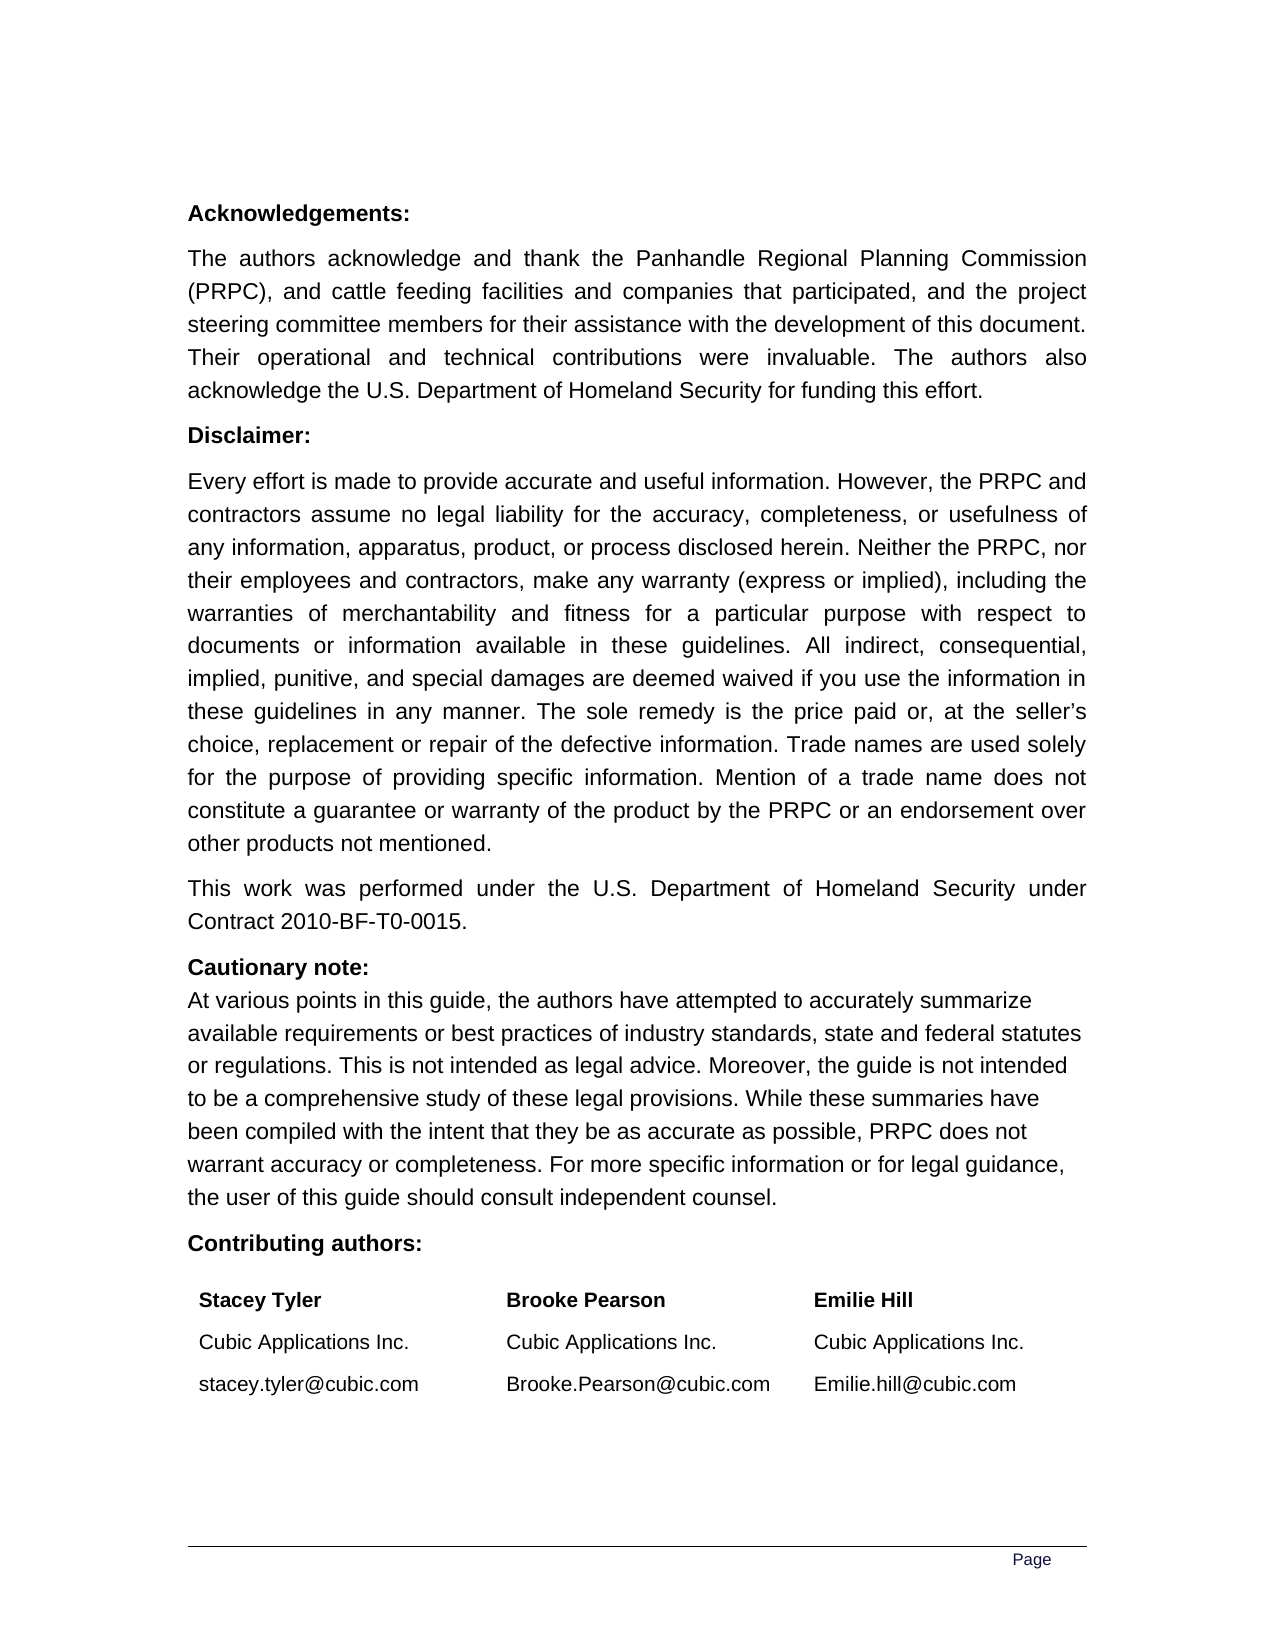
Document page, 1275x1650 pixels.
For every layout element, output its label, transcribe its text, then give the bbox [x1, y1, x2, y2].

text Acknowledgements: [187, 200, 1087, 226]
text Disclaimer: [187, 422, 1087, 449]
table_header Emilie Hill Cubic Applications Inc. Emilie.hill@cubic.com [803, 1275, 1110, 1415]
table_header Brooke Pearson Cubic Applications Inc. Brooke.Pearson@cubic.com [495, 1275, 802, 1415]
text Every effort is made to provide accurate and useful information. However, the PRPC and contractors assume no legal liability for the accuracy, completeness, or usefulness of any information, apparatus, product, or process disclosed herein. Neither the PRPC, nor their employees and contractors, make any warranty (express or implied), including the warranties of merchantability and fitness for a particular purpose with respect to documents or information available in these guidelines. All indirect, consequential, implied, punitive, and special damages are deemed waived if you use the information in these guidelines in any manner. The sole remedy is the price paid or, at the seller’s choice, replacement or repair of the defective information. Trade names are used solely for the purpose of providing specific information. Mention of a trade name does not constitute a guarantee or warranty of the product by the PRPC or an endorsement over other products not mentioned. [187, 468, 1087, 856]
text Contributing authors: [187, 1229, 1087, 1256]
text This work was performed under the U.S. Department of Homeland Security under Contract 2010-BF-T0-0015. [187, 875, 1087, 935]
text The authors acknowledge and thank the Panhandle Regional Planning Commission (PRPC), and cattle feeding facilities and companies that participated, and the project steering committee members for their assistance with the development of this document. Their operational and technical contributions were invaluable. The authors also acknowledge the U.S. Department of Homeland Security for funding this effort. [187, 245, 1087, 403]
table_header Stacey Tyler Cubic Applications Inc. stacey.tyler@cubic.com [188, 1275, 495, 1415]
text Cautionary note: At various points in this guide, the authors have attempted to accurately summarize available requirements or best practices of industry standards, state and federal statutes or regulations. This is not intended as legal advice. Moreover, the guide is not intended to be a comprehensive study of these legal provisions. While these summaries have been compiled with the intent that they be as accurate as possible, PRPC does not warrant accuracy or completeness. For more specific information or for legal guidance, the user of this guide should consult independent counsel. [187, 954, 1087, 1211]
